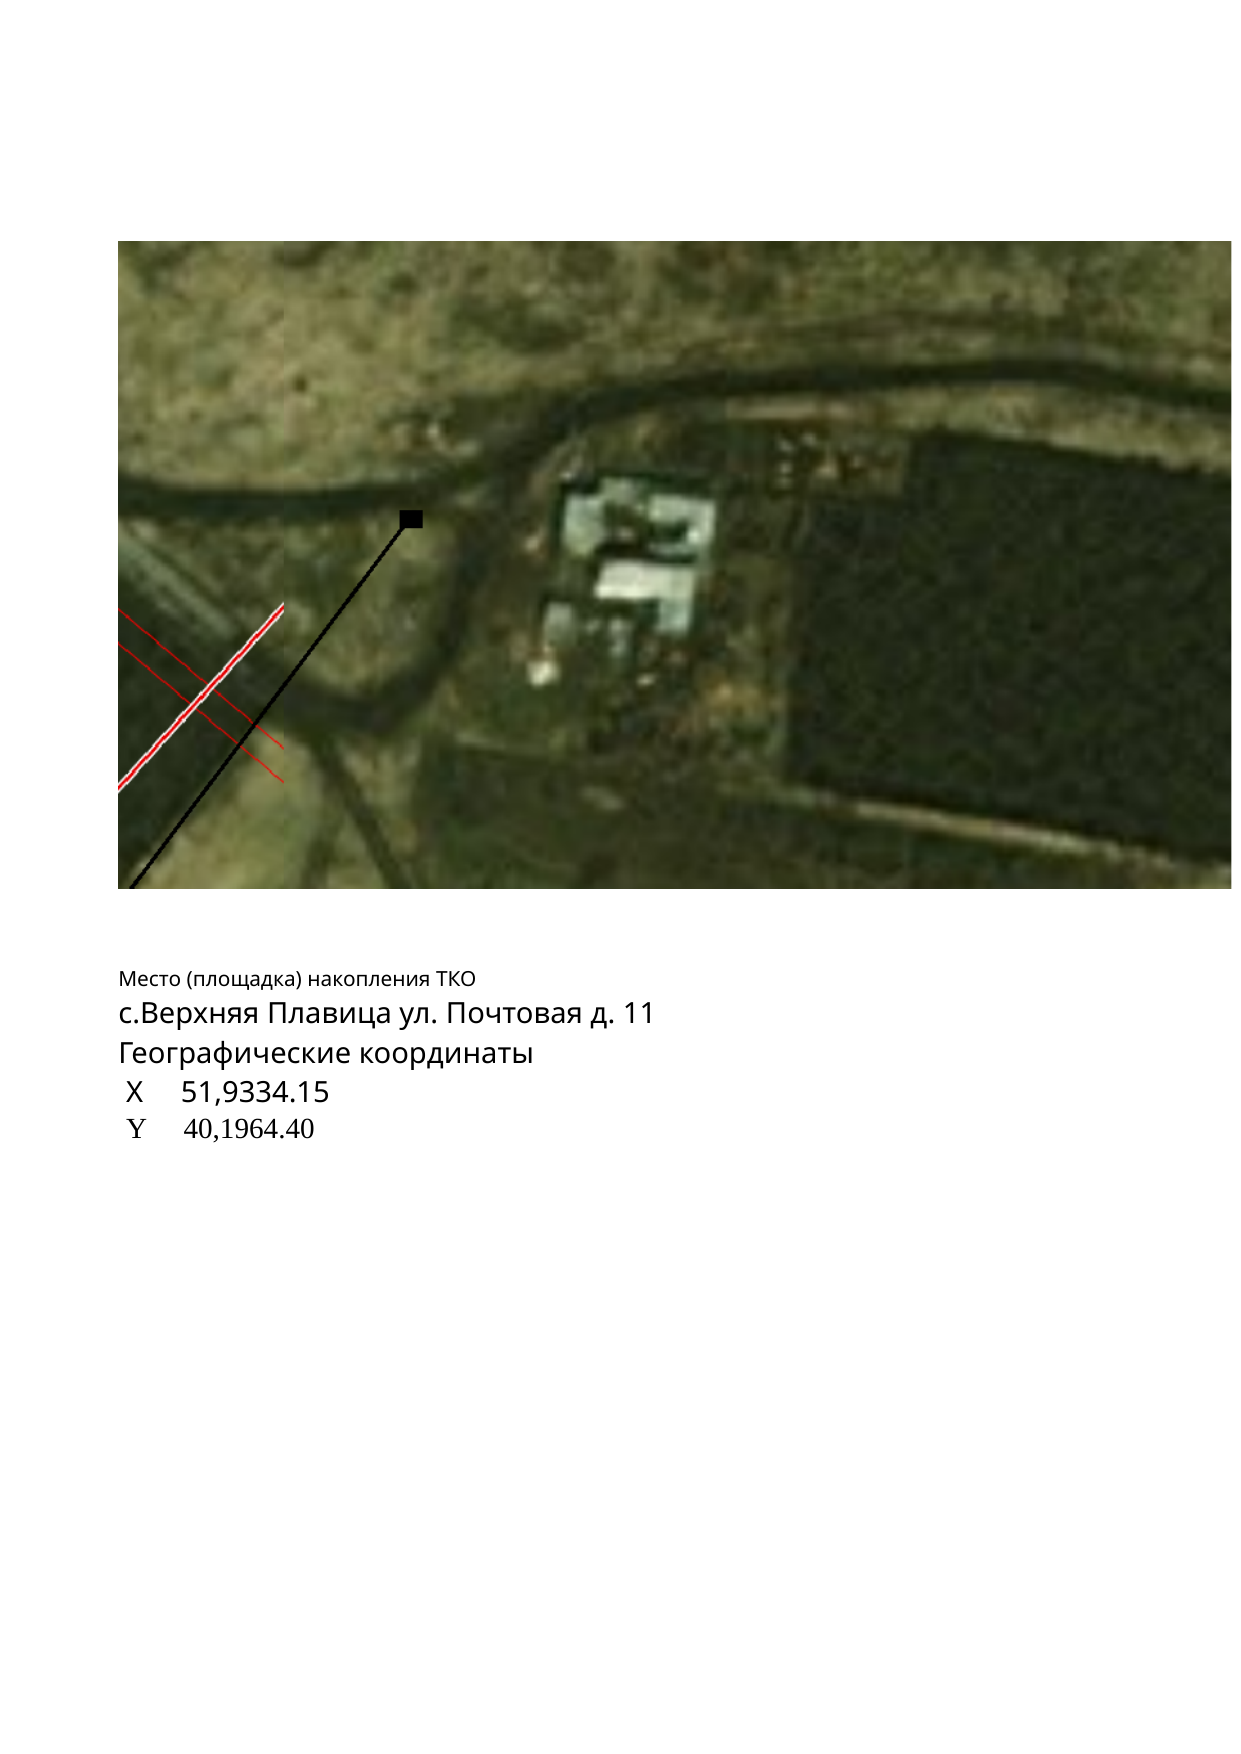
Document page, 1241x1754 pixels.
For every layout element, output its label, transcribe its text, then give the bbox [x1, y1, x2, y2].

text с.Верхняя Плавица ул. Почтовая д. 11 [118, 992, 1122, 1032]
picture [118, 241, 1232, 889]
text X 51,9334.15 [118, 1072, 1122, 1111]
text Место (площадка) накопления ТКО [118, 964, 1122, 992]
text Y 40,1964.40 [118, 1111, 1122, 1145]
text Географические координаты [118, 1032, 1122, 1072]
